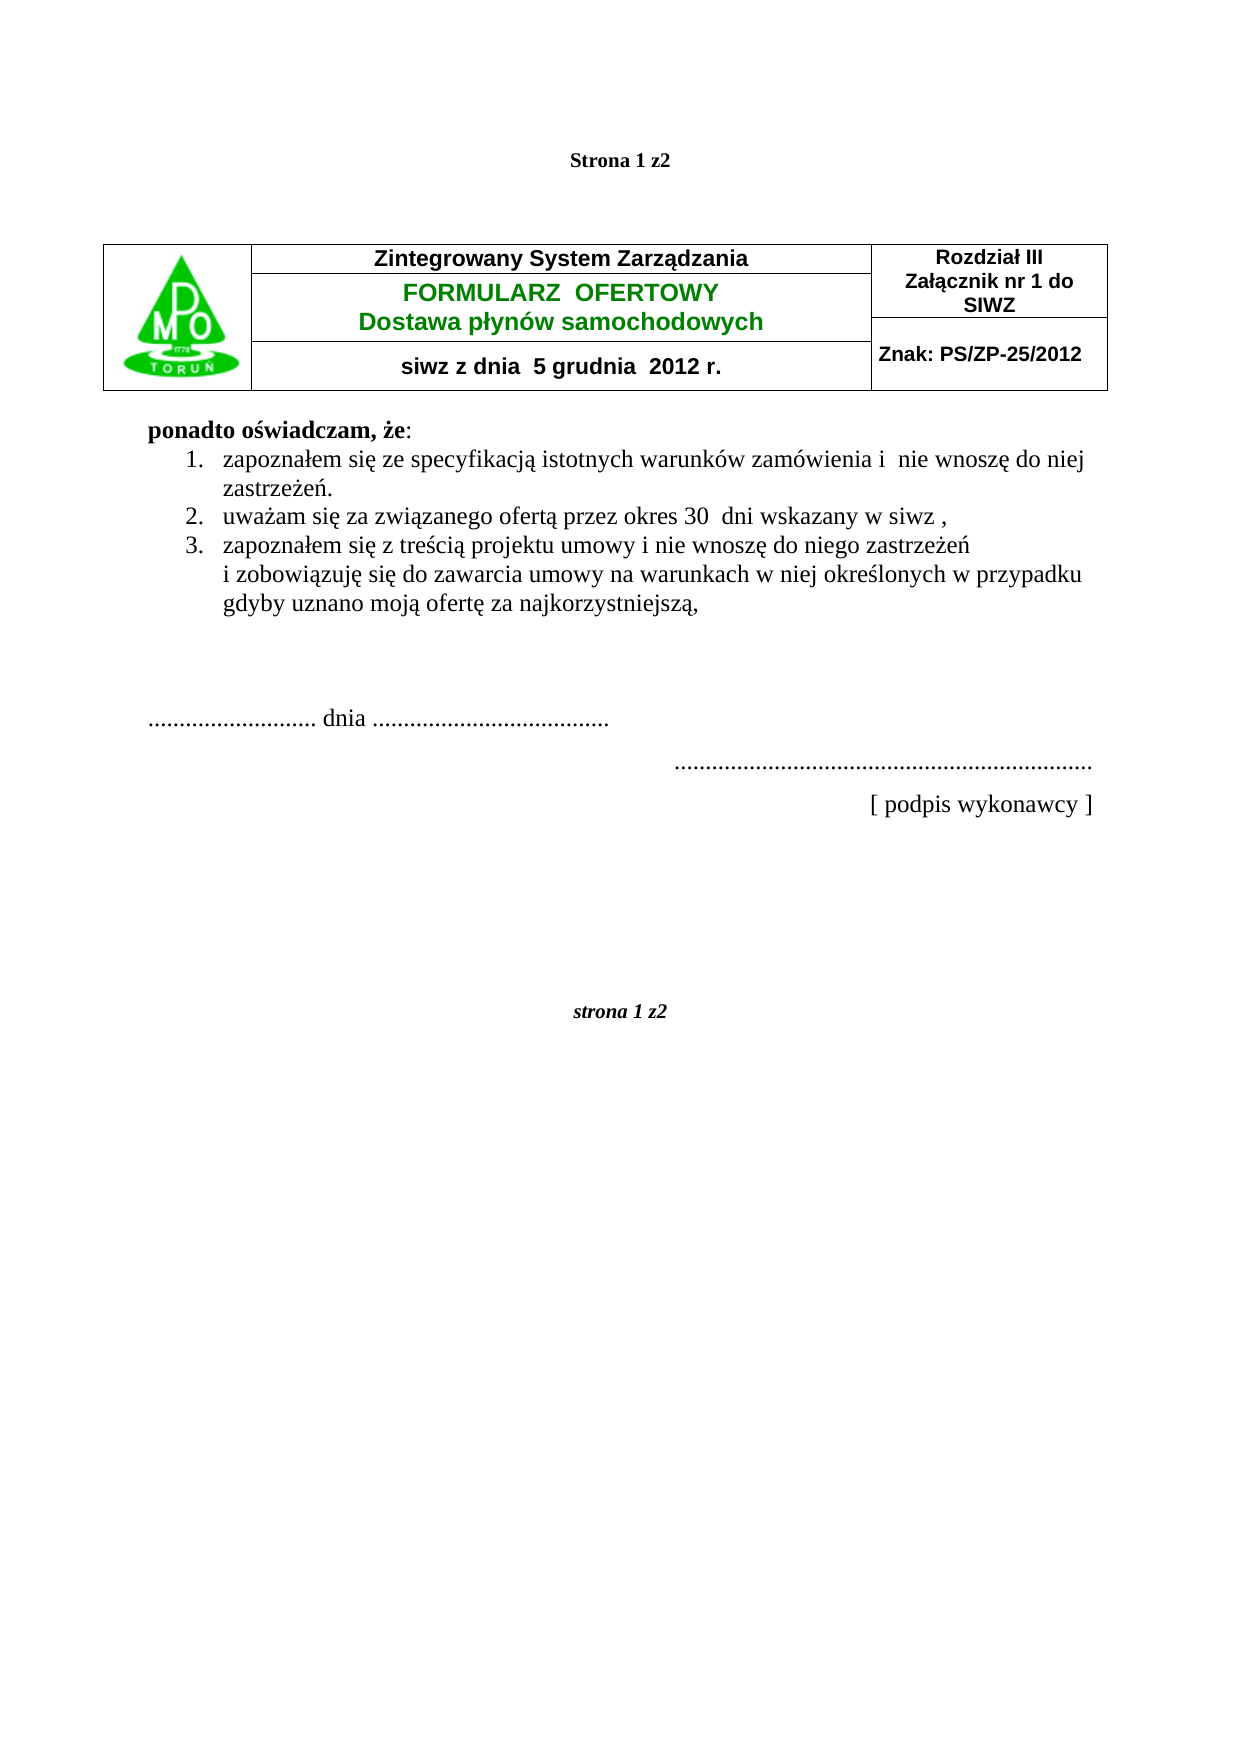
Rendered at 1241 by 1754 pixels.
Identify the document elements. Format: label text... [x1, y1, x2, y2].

list zapoznałem się z treścią projektu umowy i nie wnoszę do niego zastrzeżeń i zobowiązuję się do zawarcia umowy na warunkach w niej określonych w przypadku gdyby uznano moją ofertę za najkorzystniejszą, [185, 530, 1093, 616]
table_cell siwz z dnia 5 grudnia 2012 r. [252, 342, 871, 390]
list zapoznałem się ze specyfikacją istotnych warunków zamówienia i nie wnoszę do niej zastrzeżeń. [185, 444, 1093, 501]
table_header Rozdział III Załącznik nr 1 do SIWZ [872, 245, 1107, 317]
list uważam się za związanego ofertą przez okres 30 dni wskazany w siwz , [185, 501, 1093, 530]
text Strona 1 z2 [148, 148, 1093, 172]
table_cell FORMULARZ OFERTOWY Dostawa płynów samochodowych [252, 274, 871, 341]
text ................................................................... [148, 746, 1093, 774]
text [ podpis wykonawcy ] [148, 789, 1093, 818]
text ........................... dnia ...................................... [148, 703, 1093, 731]
table_cell Znak: PS/ZP-25/2012 [872, 318, 1107, 390]
text strona 1 z2 [148, 999, 1093, 1023]
picture [114, 251, 248, 384]
text ponadto oświadczam, że: [148, 415, 1093, 444]
table_header [104, 245, 251, 390]
table_header Zintegrowany System Zarządzania [252, 245, 871, 273]
